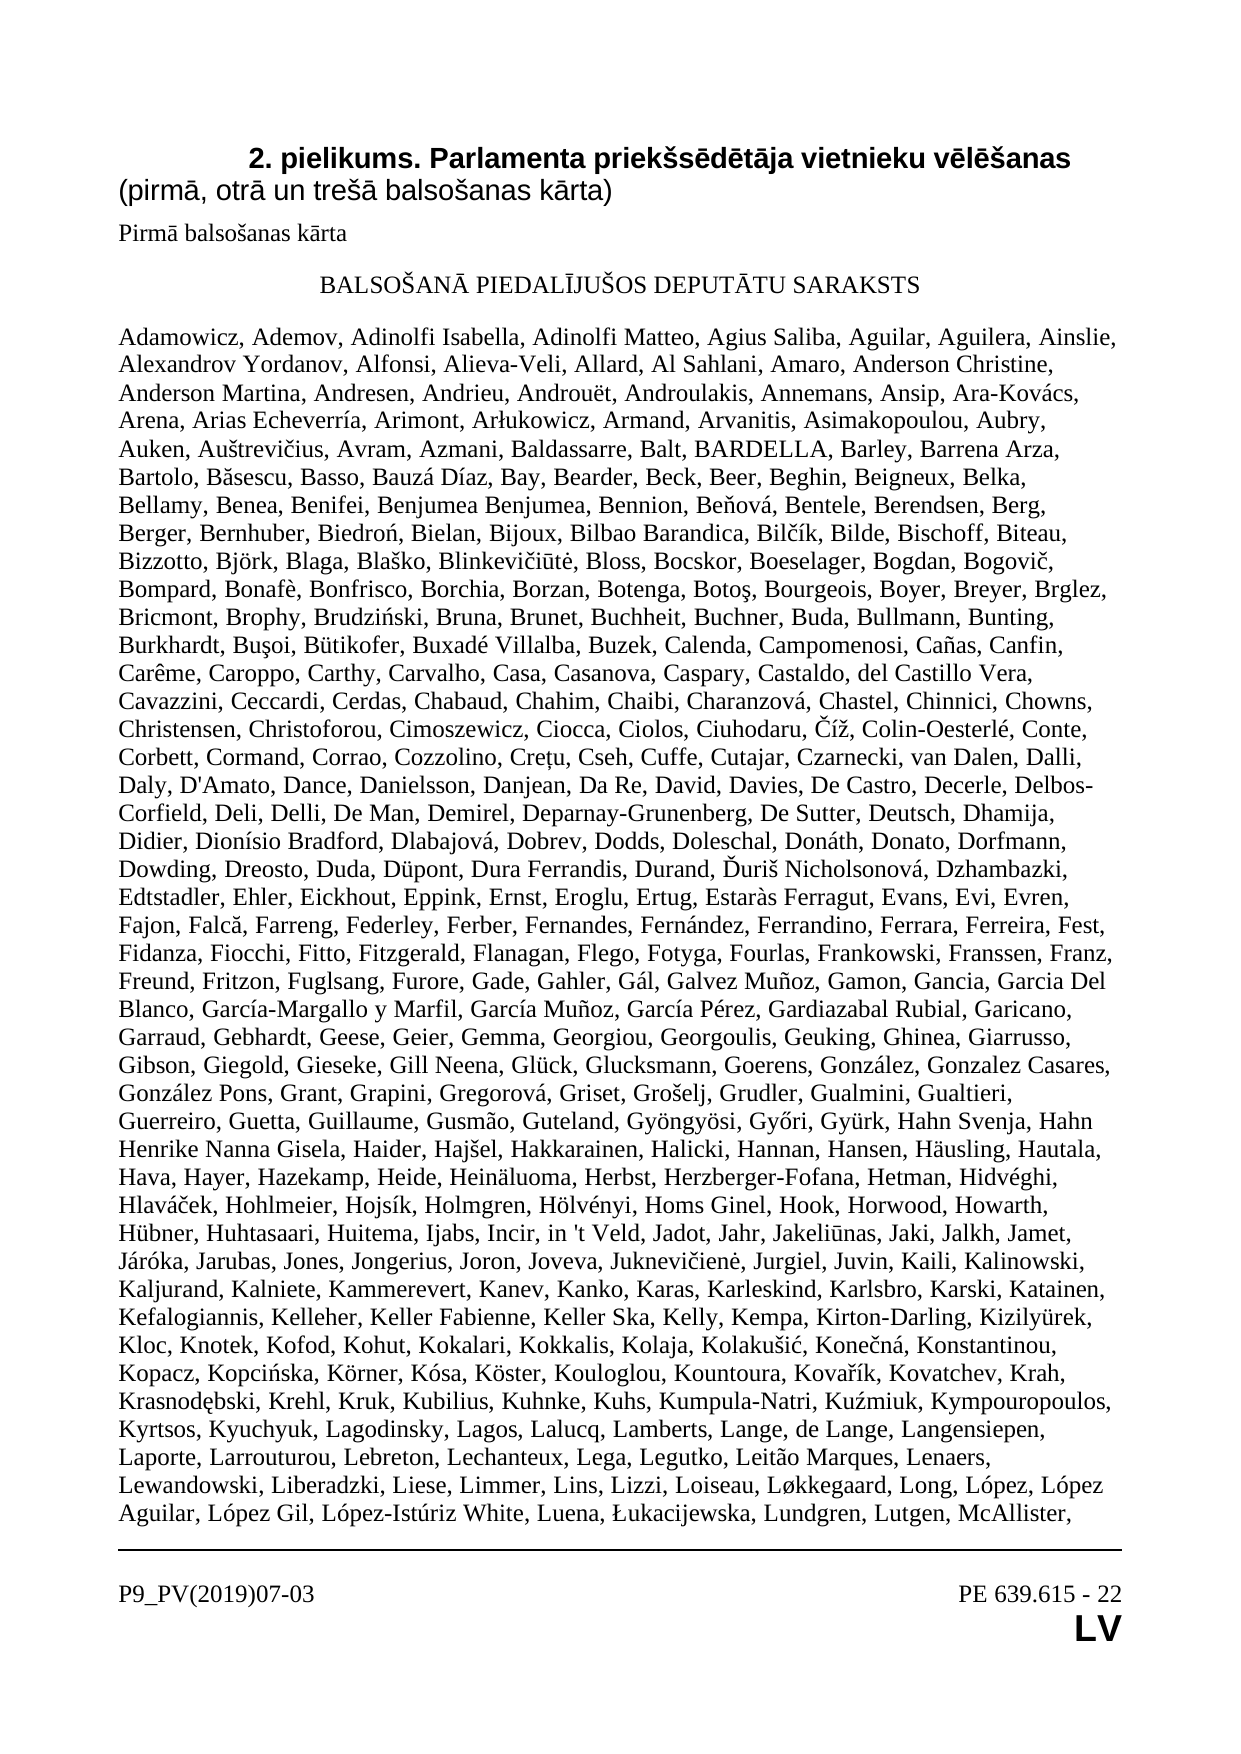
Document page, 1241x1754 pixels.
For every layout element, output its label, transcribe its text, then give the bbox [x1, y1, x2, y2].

text Pirmā balsošanas kārta [118, 219, 1122, 247]
text BALSOŠANĀ PIEDALĪJUŠOS DEPUTĀTU SARAKSTS [118, 271, 1122, 299]
subtitle 2. pielikums. Parlamenta priekšsēdētāja vietnieku vēlēšanas (pirmā, otrā un trešā balsošanas kārta) [118, 142, 1122, 207]
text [118, 322, 1122, 1527]
